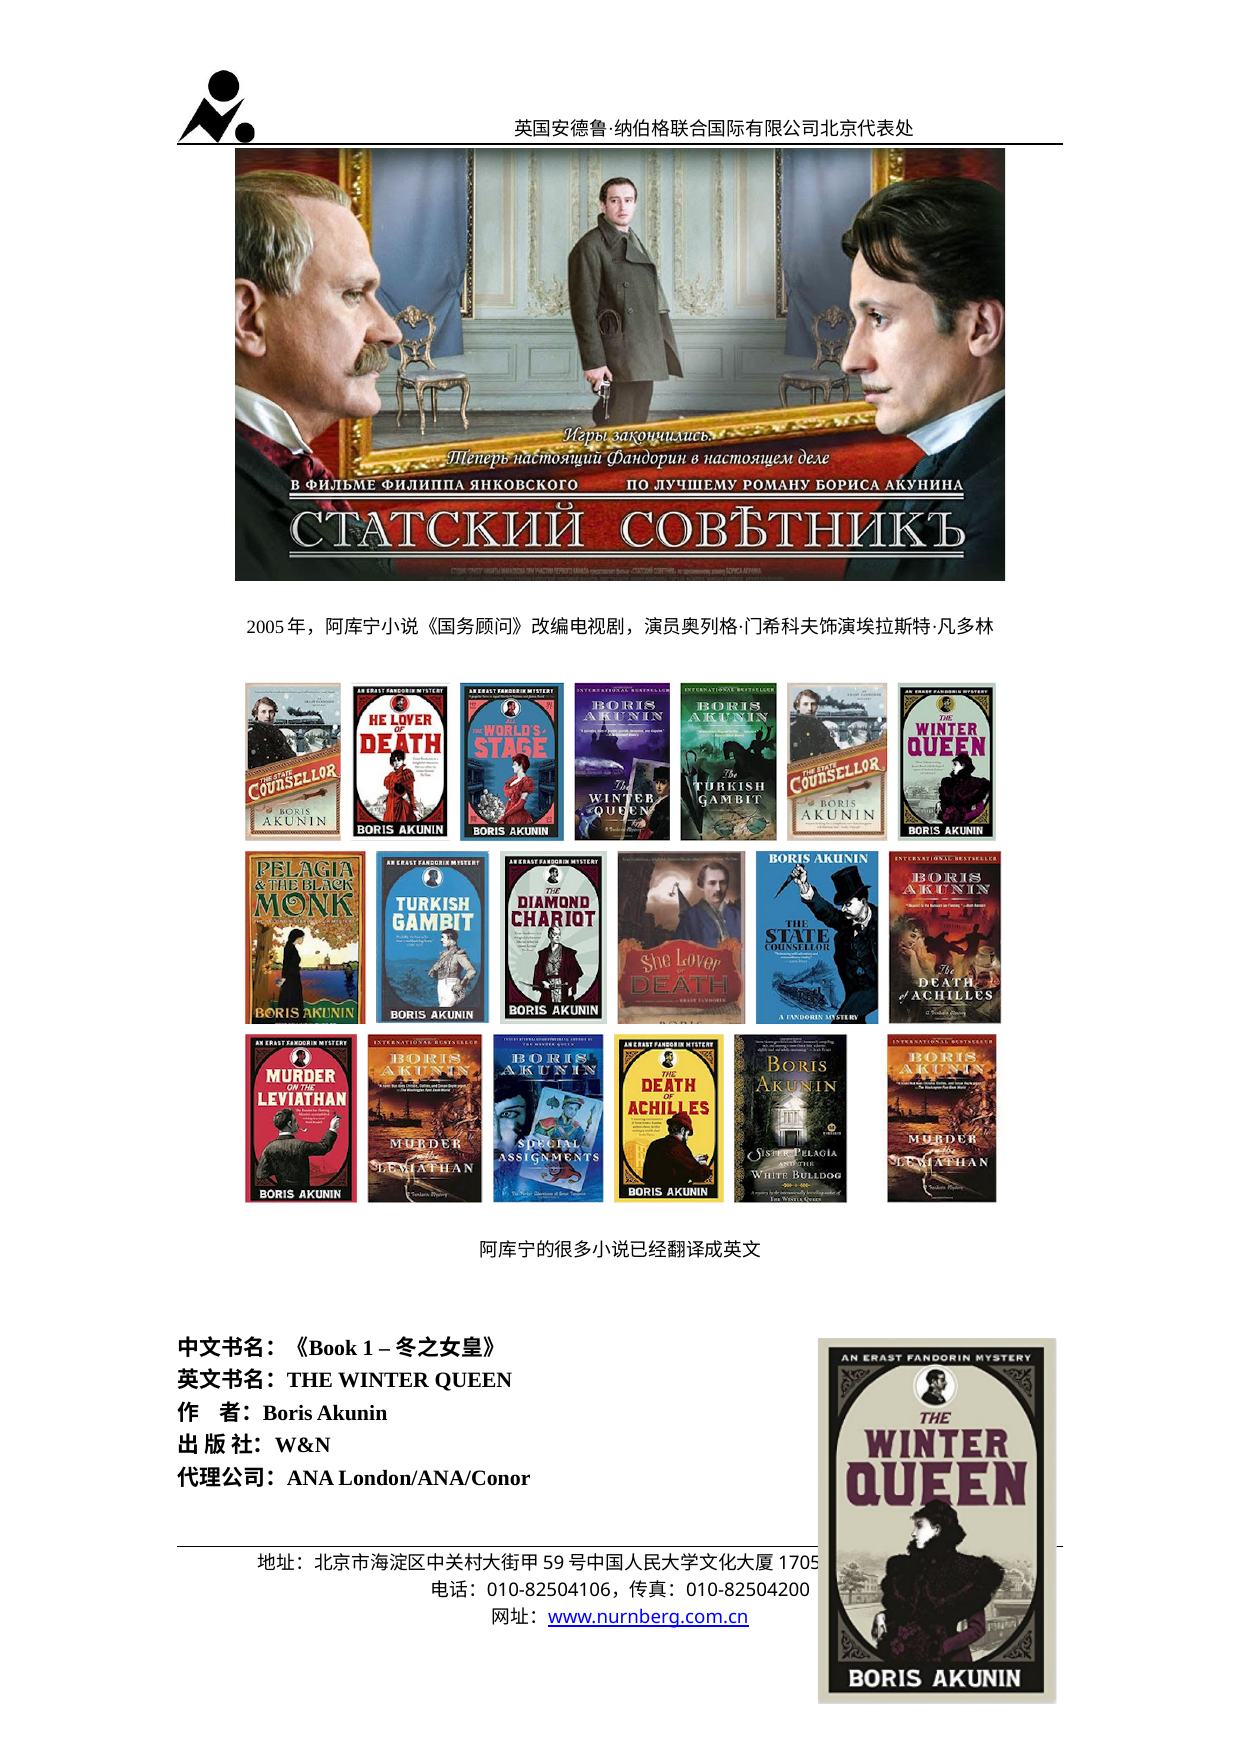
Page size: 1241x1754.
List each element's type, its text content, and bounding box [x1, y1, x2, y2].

text 出 版 社：W&N [177, 1427, 817, 1459]
picture [235, 148, 1006, 581]
picture [235, 679, 1006, 1209]
text 代理公司：ANA London/ANA/Conor [177, 1459, 817, 1492]
text 作 者：Boris Akunin [177, 1394, 817, 1427]
text 阿库宁的很多小说已经翻译成英文 [177, 1232, 1063, 1264]
picture [817, 1338, 1057, 1704]
text 2005年，阿库宁小说《国务顾问》改编电视剧，演员奥列格·门希科夫饰演埃拉斯特·凡多林 [177, 609, 1063, 641]
picture [177, 70, 255, 143]
text 中文书名：《Book 1 – 冬之女皇》 [177, 1329, 1063, 1362]
text 英文书名：THE WINTER QUEEN [177, 1362, 817, 1394]
